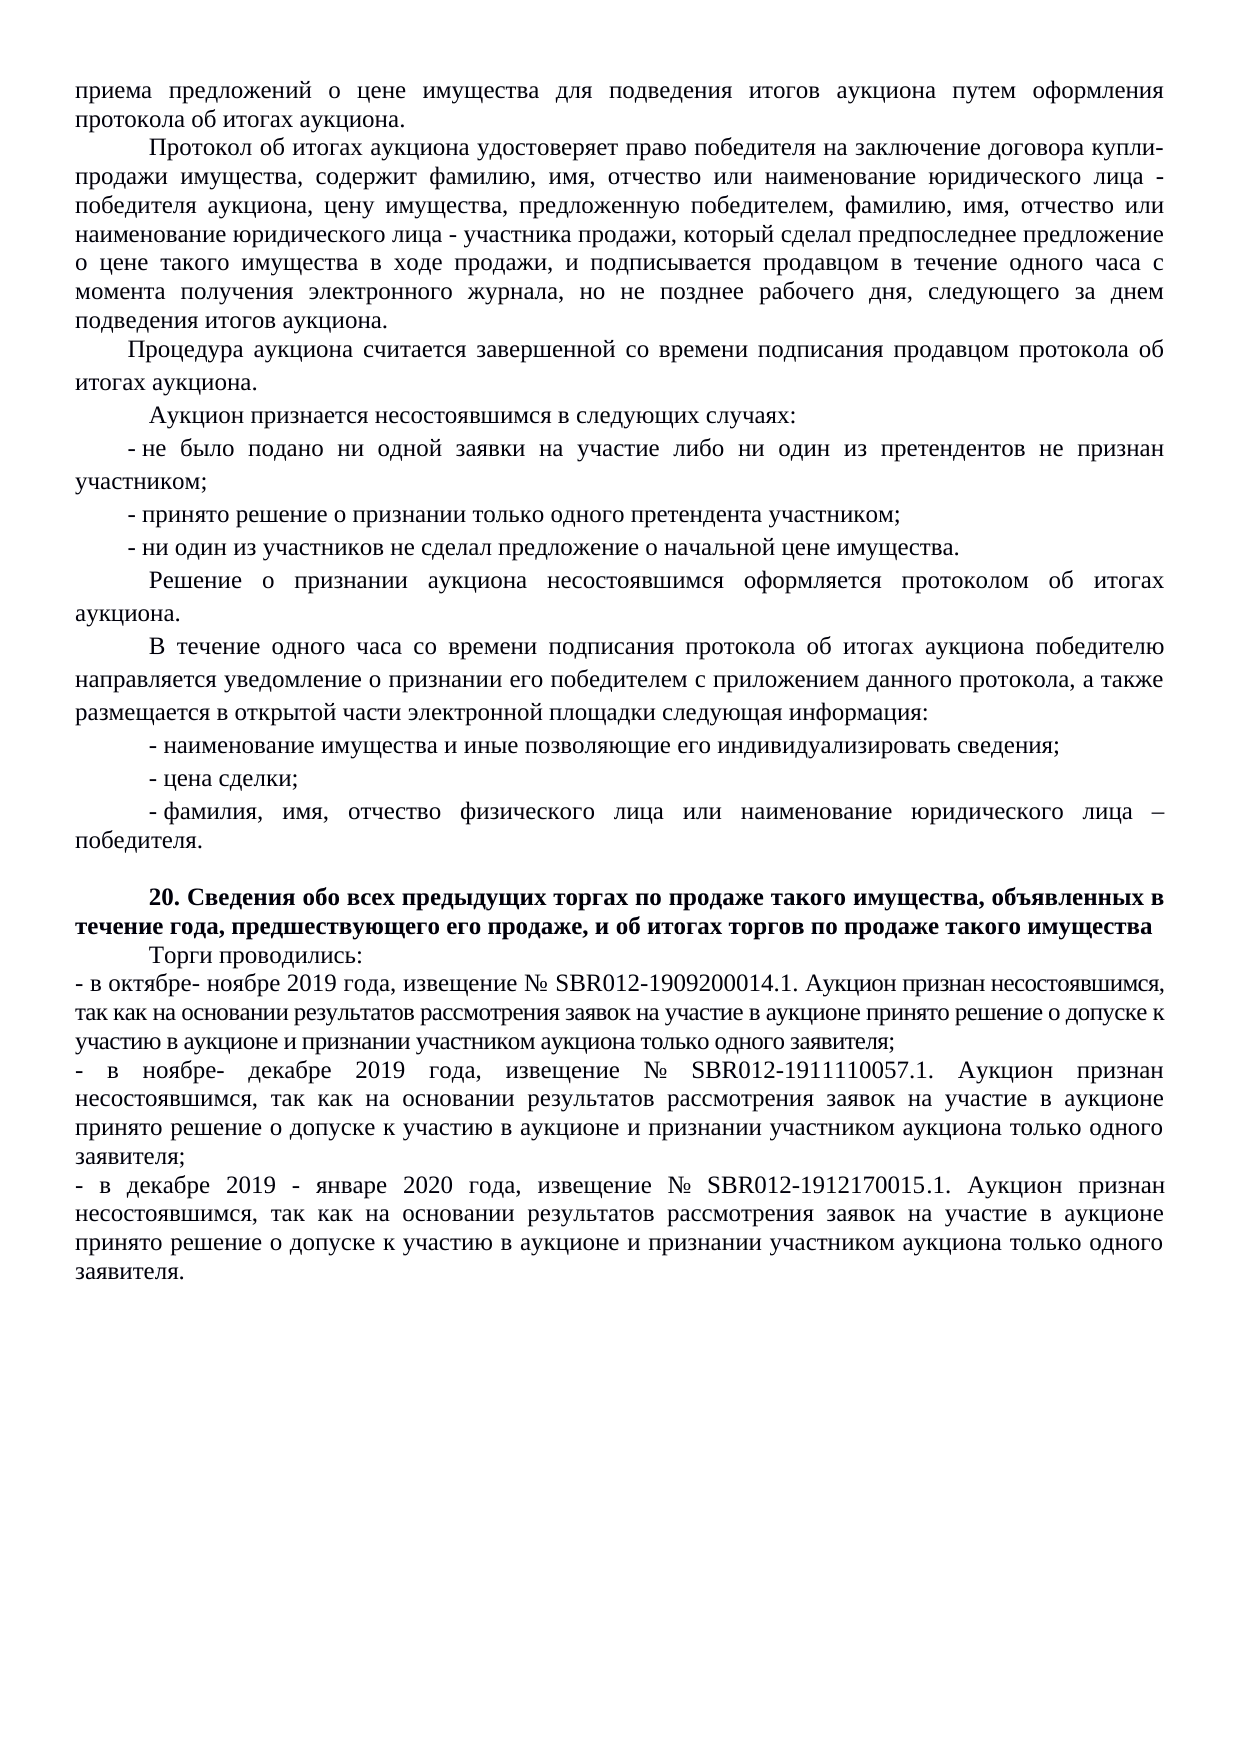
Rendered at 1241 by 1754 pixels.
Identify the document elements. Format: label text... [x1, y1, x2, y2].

text Процедура аукциона считается завершенной со времени подписания продавцом протокола об итогах аукциона. [75, 334, 1165, 396]
text В течение одного часа со времени подписания протокола об итогах аукциона победителю направляется уведомление о признании его победителем с приложением данного протокола, а также размещается в открытой части электронной площадки следующая информация: [75, 631, 1165, 726]
text - цена сделки; [75, 763, 1165, 792]
text - наименование имущества и иные позволяющие его индивидуализировать сведения; [75, 730, 1165, 759]
text Протокол об итогах аукциона удостоверяет право победителя на заключение договора купли-продажи имущества, содержит фамилию, имя, отчество или наименование юридического лица - победителя аукциона, цену имущества, предложенную победителем, фамилию, имя, отчество или наименование юридического лица - участника продажи, который сделал предпоследнее предложение о цене такого имущества в ходе продажи, и подписывается продавцом в течение одного часа с момента получения электронного журнала, но не позднее рабочего дня, следующего за днем подведения итогов аукциона. [75, 132, 1165, 334]
text - не было подано ни одной заявки на участие либо ни один из претендентов не признан участником; [75, 433, 1165, 494]
text 20. Сведения обо всех предыдущих торгах по продаже такого имущества, объявленных в течение года, предшествующего его продаже, и об итогах торгов по продаже такого имущества [75, 882, 1165, 940]
text Аукцион признается несостоявшимся в следующих случаях: [75, 400, 1165, 428]
text Торги проводились: [75, 940, 1165, 968]
text - принято решение о признании только одного претендента участником; [75, 499, 1165, 528]
text - в ноябре- декабре 2019 года, извещение № SBR012-1911110057.1. Аукцион признан несостоявшимся, так как на основании результатов рассмотрения заявок на участие в аукционе принято решение о допуске к участию в аукционе и признании участником аукциона только одного заявителя; [75, 1055, 1165, 1170]
text - в декабре 2019 - январе 2020 года, извещение № SBR012-1912170015.1. Аукцион признан несостоявшимся, так как на основании результатов рассмотрения заявок на участие в аукционе принято решение о допуске к участию в аукционе и признании участником аукциона только одного заявителя. [75, 1170, 1165, 1285]
text - в октябре- ноябре 2019 года, извещение № SBR012-1909200014.1. Аукцион признан несостоявшимся, так как на основании результатов рассмотрения заявок на участие в аукционе принято решение о допуске к участию в аукционе и признании участником аукциона только одного заявителя; [75, 968, 1165, 1055]
text Решение о признании аукциона несостоявшимся оформляется протоколом об итогах аукциона. [75, 565, 1165, 627]
text - фамилия, имя, отчество физического лица или наименование юридического лица – победителя. [75, 796, 1165, 853]
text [75, 75, 1165, 132]
text - ни один из участников не сделал предложение о начальной цене имущества. [75, 532, 1165, 561]
